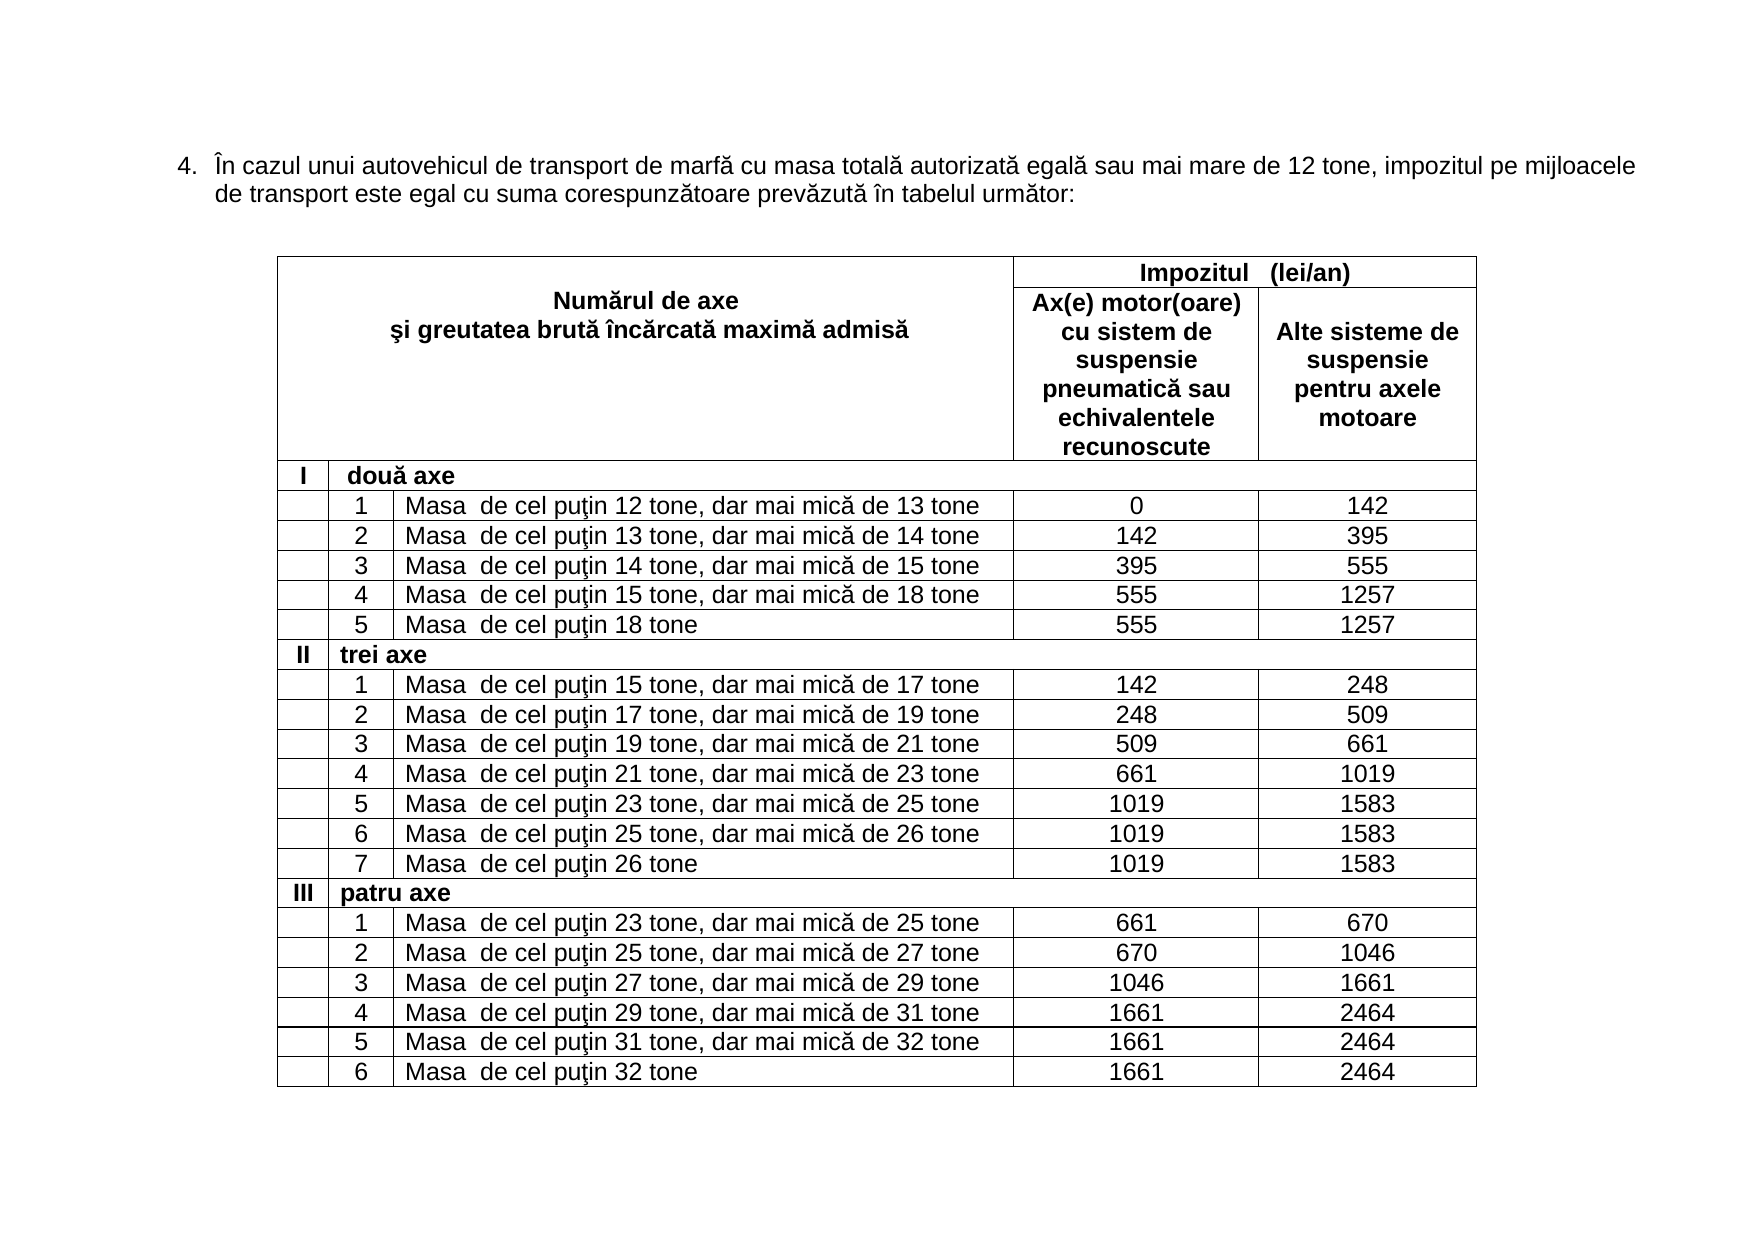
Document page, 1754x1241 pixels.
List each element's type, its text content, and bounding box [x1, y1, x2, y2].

table_cell 2464 [1259, 1028, 1476, 1056]
table_cell 509 [1014, 730, 1258, 758]
table_cell [278, 968, 328, 997]
table_cell Masa de cel puţin 31 tone, dar mai mică de 32 tone [394, 1028, 1013, 1056]
table_cell [278, 908, 328, 937]
table_cell 1583 [1259, 849, 1476, 877]
table_cell 555 [1259, 551, 1476, 579]
table_cell patru axe [329, 879, 1476, 907]
table_cell 1257 [1259, 581, 1476, 609]
table_cell Alte sisteme de suspensie pentru axele motoare [1259, 288, 1476, 460]
table_cell [278, 938, 328, 967]
table_cell 6 [329, 819, 393, 848]
table_cell Masa de cel puţin 13 tone, dar mai mică de 14 tone [394, 521, 1013, 550]
table_cell [278, 849, 328, 877]
table_cell 7 [329, 849, 393, 877]
table_cell 2 [329, 700, 393, 728]
table_cell 1583 [1259, 789, 1476, 818]
table_header Numărul de axe şi greutatea brută încărcată maximă admisă [278, 257, 1013, 460]
table_cell Masa de cel puţin 14 tone, dar mai mică de 15 tone [394, 551, 1013, 579]
table_cell 4 [329, 581, 393, 609]
table_cell 5 [329, 610, 393, 639]
table_cell 661 [1014, 908, 1258, 937]
table_cell [278, 610, 328, 639]
table_cell 248 [1259, 670, 1476, 699]
table_cell Masa de cel puţin 17 tone, dar mai mică de 19 tone [394, 700, 1013, 728]
table_cell Masa de cel puţin 32 tone [394, 1057, 1013, 1086]
table_cell Masa de cel puţin 23 tone, dar mai mică de 25 tone [394, 789, 1013, 818]
table_cell [278, 700, 328, 728]
table_cell 555 [1014, 610, 1258, 639]
table_cell 395 [1259, 521, 1476, 550]
table_cell I [278, 461, 328, 490]
table_cell 1019 [1014, 789, 1258, 818]
table_cell 0 [1014, 491, 1258, 520]
table_cell [278, 730, 328, 758]
table_cell Masa de cel puţin 12 tone, dar mai mică de 13 tone [394, 491, 1013, 520]
table_cell Masa de cel puţin 19 tone, dar mai mică de 21 tone [394, 730, 1013, 758]
table_cell Masa de cel puţin 15 tone, dar mai mică de 17 tone [394, 670, 1013, 699]
table_cell 3 [329, 730, 393, 758]
table_cell 1661 [1259, 968, 1476, 997]
table_cell Masa de cel puţin 27 tone, dar mai mică de 29 tone [394, 968, 1013, 997]
table_cell trei axe [329, 640, 1476, 669]
table_cell 395 [1014, 551, 1258, 579]
table_cell III [278, 879, 328, 907]
table_cell 555 [1014, 581, 1258, 609]
table_cell Masa de cel puţin 25 tone, dar mai mică de 26 tone [394, 819, 1013, 848]
table_cell 1583 [1259, 819, 1476, 848]
table_cell două axe [329, 461, 1476, 490]
table_cell 5 [329, 1028, 393, 1056]
table_cell [278, 998, 328, 1026]
table_cell 2464 [1259, 998, 1476, 1026]
table_cell 1019 [1014, 849, 1258, 877]
table_cell 142 [1014, 521, 1258, 550]
table_cell 3 [329, 551, 393, 579]
table_cell Masa de cel puţin 18 tone [394, 610, 1013, 639]
table_header Impozitul (lei/an) [1014, 257, 1476, 287]
table_cell 1 [329, 908, 393, 937]
table_cell 248 [1014, 700, 1258, 728]
table_cell [278, 521, 328, 550]
table_cell Masa de cel puţin 26 tone [394, 849, 1013, 877]
table_cell 1661 [1014, 998, 1258, 1026]
table_cell 4 [329, 759, 393, 788]
table_cell Ax(e) motor(oare) cu sistem de suspensie pneumatică sau echivalentele recunoscute [1014, 288, 1258, 460]
table_cell 661 [1259, 730, 1476, 758]
table_cell 5 [329, 789, 393, 818]
list În cazul unui autovehicul de transport de marfă cu masa totală autorizată egală sau mai mare de 12 tone, impozitul pe mijloacele de transport este egal cu suma corespunzătoare prevăzută în tabelul următor: [177, 151, 1665, 208]
table_cell 3 [329, 968, 393, 997]
table_cell 1019 [1259, 759, 1476, 788]
table_cell 670 [1259, 908, 1476, 937]
table_cell Masa de cel puţin 25 tone, dar mai mică de 27 tone [394, 938, 1013, 967]
table_cell 670 [1014, 938, 1258, 967]
table_cell [278, 1057, 328, 1086]
table_cell 2 [329, 938, 393, 967]
table_cell 4 [329, 998, 393, 1026]
table_cell 6 [329, 1057, 393, 1086]
table_cell [278, 491, 328, 520]
table_cell 509 [1259, 700, 1476, 728]
table_cell 1661 [1014, 1028, 1258, 1056]
table_cell [278, 819, 328, 848]
table_cell 2464 [1259, 1057, 1476, 1086]
table_cell II [278, 640, 328, 669]
table_cell [278, 1028, 328, 1056]
table_cell 2 [329, 521, 393, 550]
table_cell 1 [329, 491, 393, 520]
table_cell 1257 [1259, 610, 1476, 639]
table_cell [278, 581, 328, 609]
table_cell 661 [1014, 759, 1258, 788]
table_cell 142 [1259, 491, 1476, 520]
table_cell 142 [1014, 670, 1258, 699]
table_cell [278, 759, 328, 788]
table_cell [278, 551, 328, 579]
table_cell 1046 [1014, 968, 1258, 997]
table_cell 1019 [1014, 819, 1258, 848]
table_cell [278, 789, 328, 818]
table_cell Masa de cel puţin 23 tone, dar mai mică de 25 tone [394, 908, 1013, 937]
table_cell 1661 [1014, 1057, 1258, 1086]
table_cell [278, 670, 328, 699]
table_cell 1046 [1259, 938, 1476, 967]
table_cell Masa de cel puţin 21 tone, dar mai mică de 23 tone [394, 759, 1013, 788]
table_cell Masa de cel puţin 15 tone, dar mai mică de 18 tone [394, 581, 1013, 609]
table_cell Masa de cel puţin 29 tone, dar mai mică de 31 tone [394, 998, 1013, 1026]
table_cell 1 [329, 670, 393, 699]
